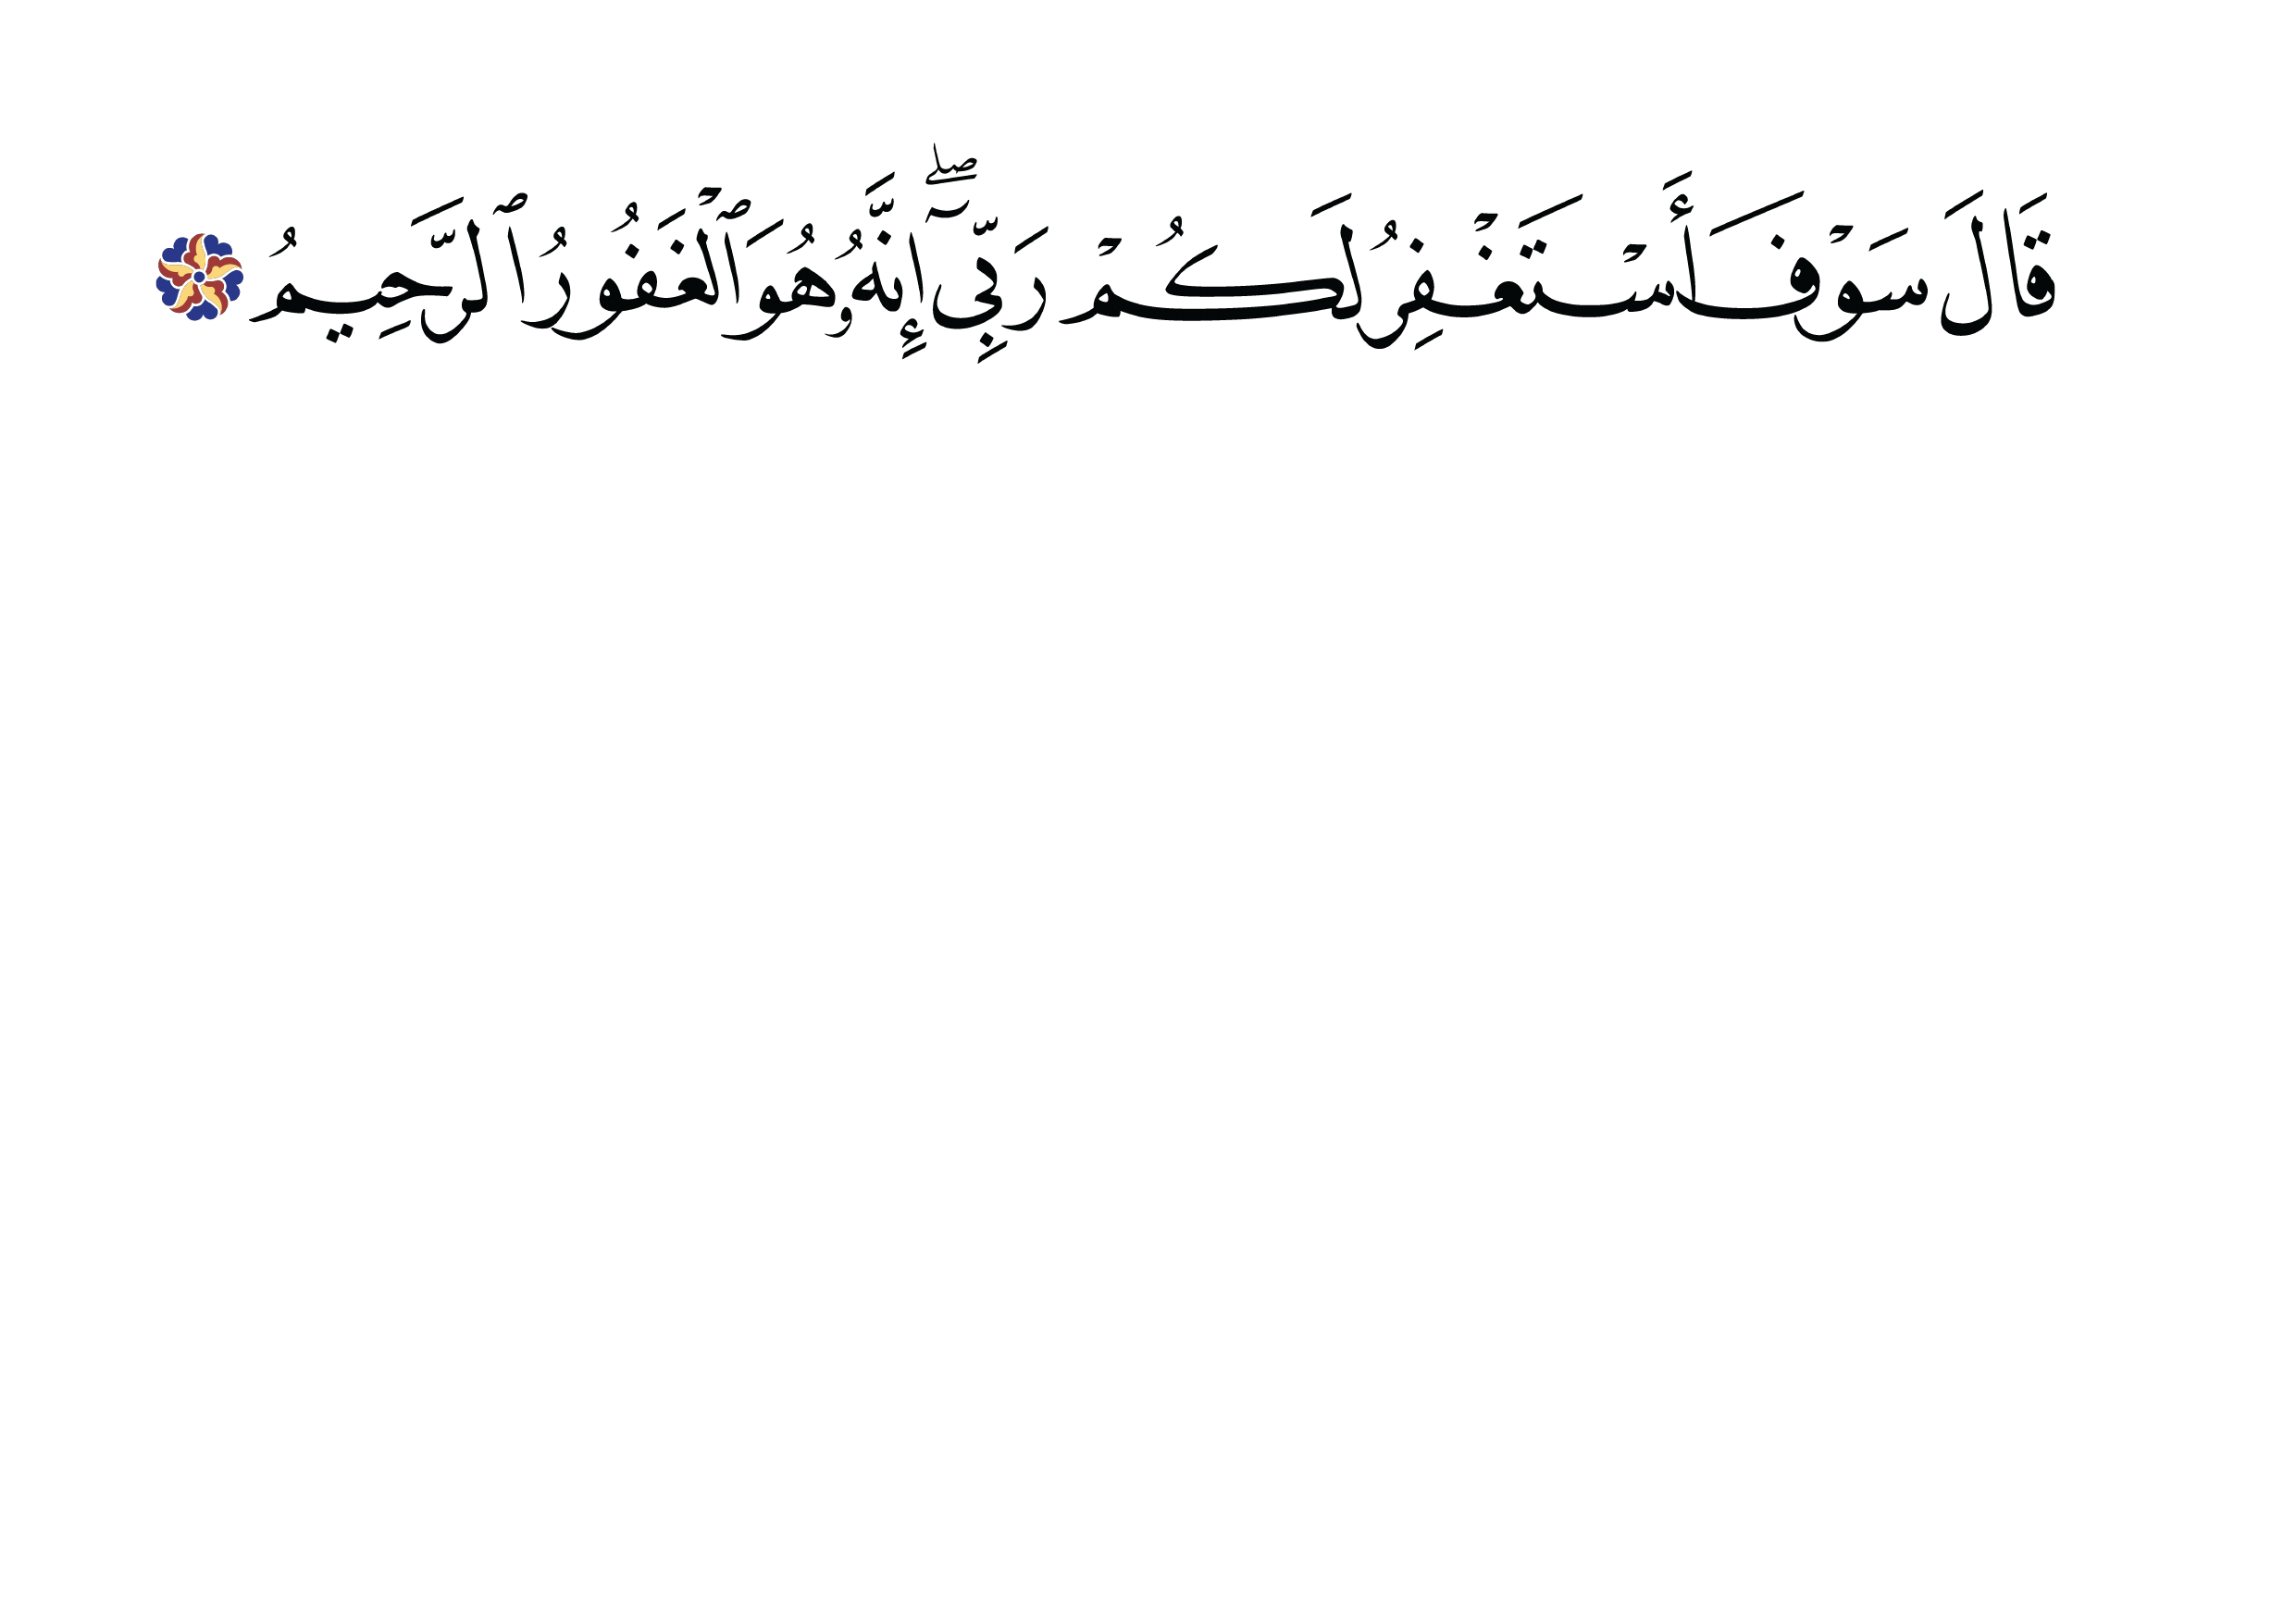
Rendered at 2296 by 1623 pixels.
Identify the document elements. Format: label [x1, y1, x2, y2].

picture [57, 57, 2179, 477]
